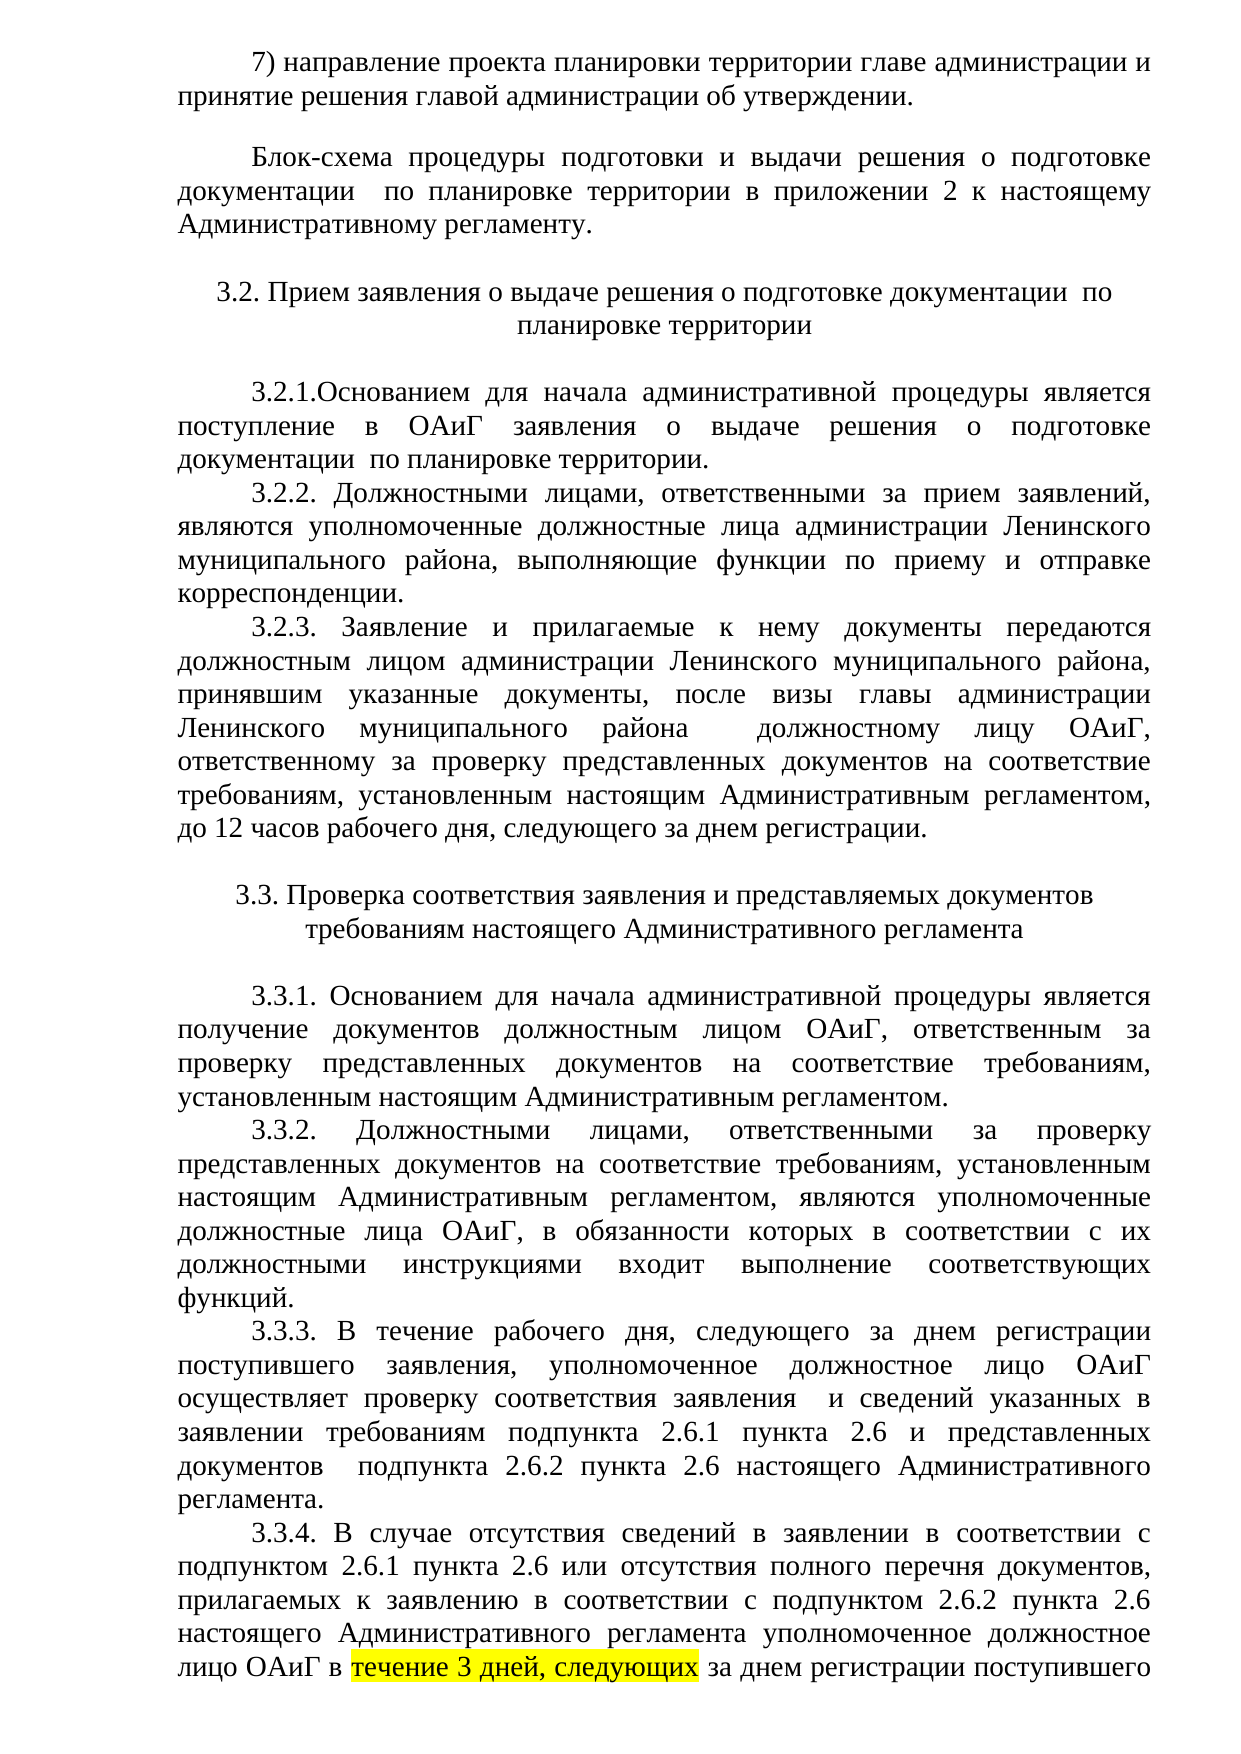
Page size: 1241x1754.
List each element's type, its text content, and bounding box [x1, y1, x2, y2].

text 3.2.3. Заявление и прилагаемые к нему документы передаются должностным лицом администрации Ленинского муниципального района, принявшим указанные документы, после визы главы администрации Ленинского муниципального района должностному лицу ОАиГ, ответственному за проверку представленных документов на соответствие требованиям, установленным настоящим Административным регламентом, до 12 часов рабочего дня, следующего за днем регистрации. [177, 609, 1152, 844]
text 3.2.1.Основанием для начала административной процедуры является поступление в ОАиГ заявления о выдаче решения о подготовке документации по планировке территории. [177, 374, 1152, 475]
text 7) направление проекта планировки территории главе администрации и принятие решения главой администрации об утверждении. [177, 44, 1152, 111]
text 3.3.2. Должностными лицами, ответственными за проверку представленных документов на соответствие требованиям, установленным настоящим Административным регламентом, являются уполномоченные должностные лица ОАиГ, в обязанности которых в соответствии с их должностными инструкциями входит выполнение соответствующих функций. [177, 1112, 1152, 1313]
text 3.3.3. В течение рабочего дня, следующего за днем регистрации поступившего заявления, уполномоченное должностное лицо ОАиГ осуществляет проверку соответствия заявления и сведений указанных в заявлении требованиям подпункта 2.6.1 пункта 2.6 и представленных документов подпункта 2.6.2 пункта 2.6 настоящего Административного регламента. [177, 1313, 1152, 1515]
text 3.2.2. Должностными лицами, ответственными за прием заявлений, являются уполномоченные должностные лица администрации Ленинского муниципального района, выполняющие функции по приему и отправке корреспонденции. [177, 475, 1152, 609]
text 3.3.1. Основанием для начала административной процедуры является получение документов должностным лицом ОАиГ, ответственным за проверку представленных документов на соответствие требованиям, установленным настоящим Административным регламентом. [177, 978, 1152, 1112]
text Блок-схема процедуры подготовки и выдачи решения о подготовке документации по планировке территории в приложении 2 к настоящему Административному регламенту. [177, 139, 1152, 240]
text 3.2. Прием заявления о выдаче решения о подготовке документации по планировке территории [177, 274, 1152, 341]
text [177, 1515, 1152, 1682]
text 3.3. Проверка соответствия заявления и представляемых документов [177, 877, 1152, 911]
text требованиям настоящего Административного регламента [177, 911, 1152, 944]
